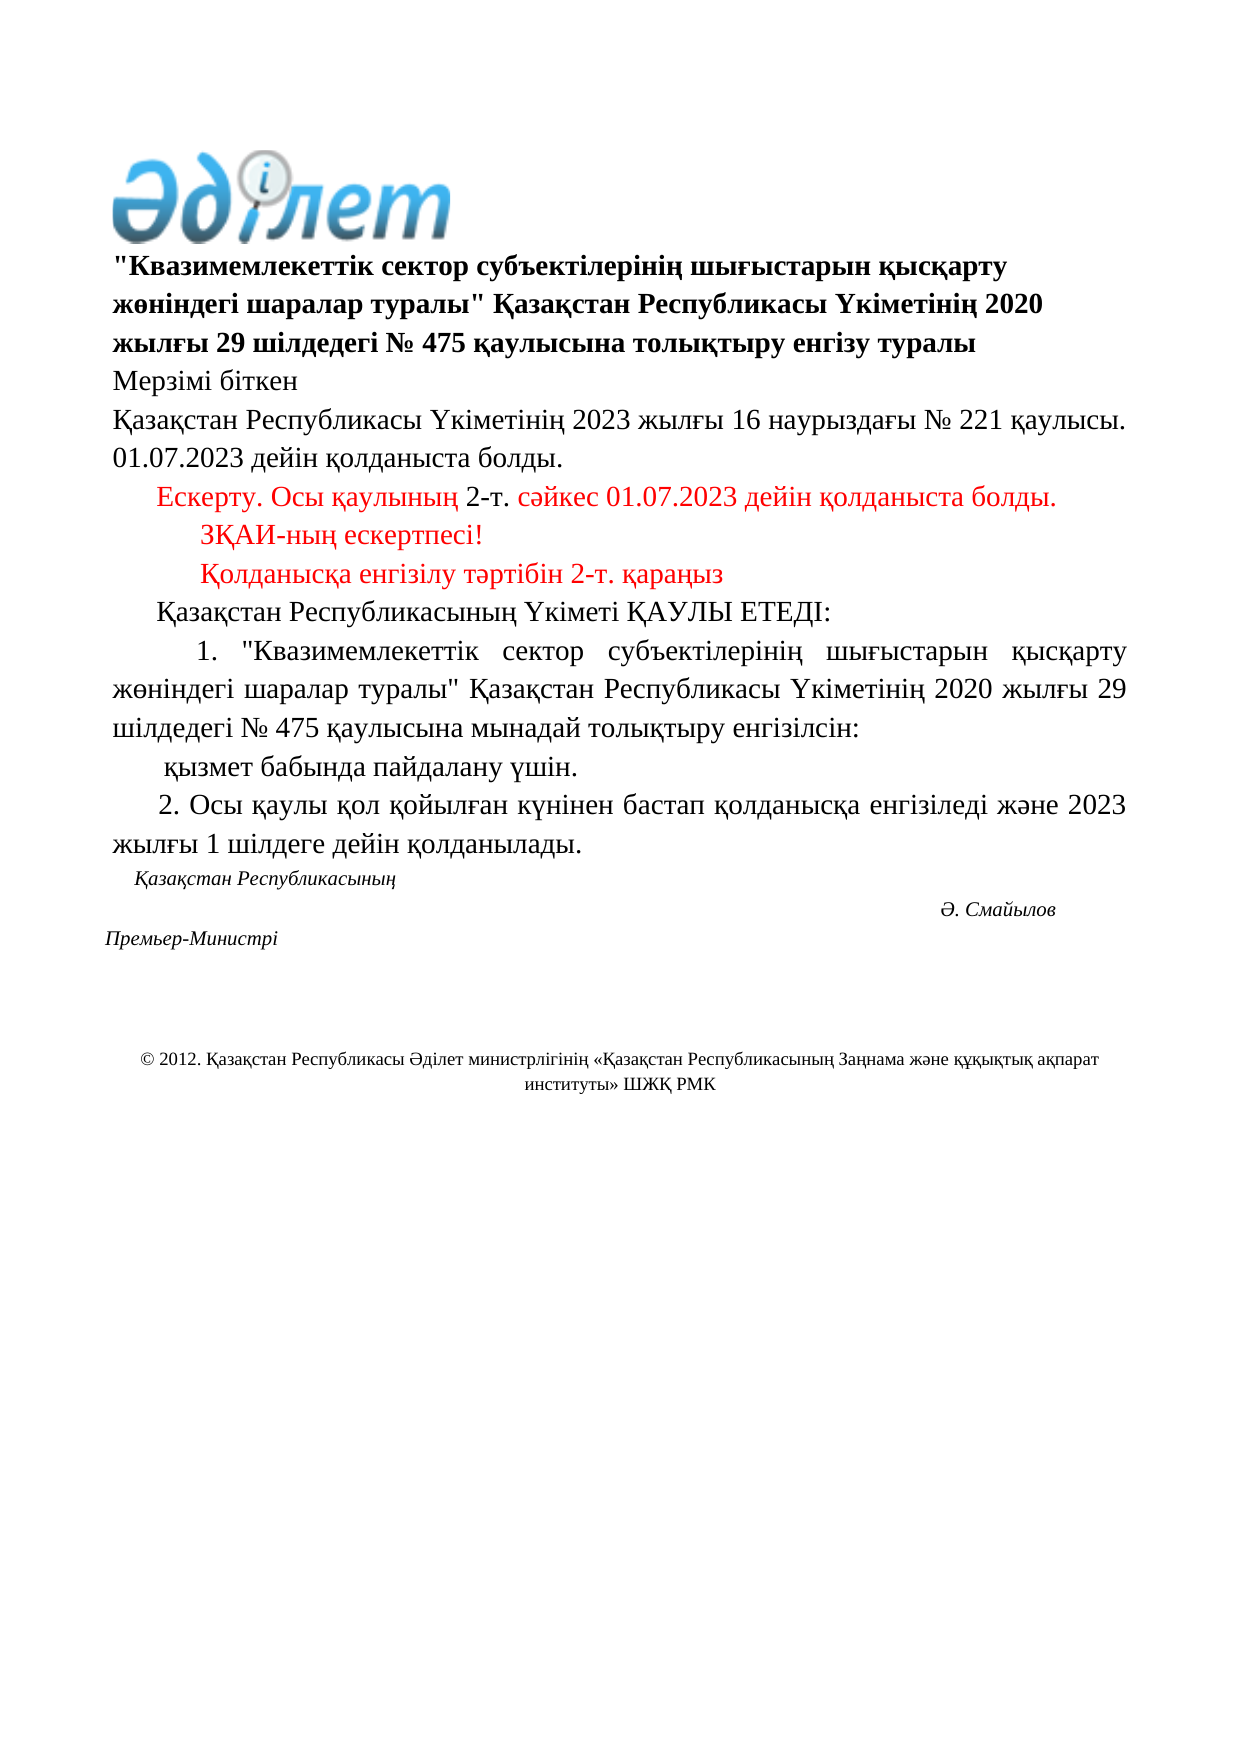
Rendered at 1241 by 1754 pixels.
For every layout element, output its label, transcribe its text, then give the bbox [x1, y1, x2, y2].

text қызмет бабында пайдалану үшін. [112, 749, 1128, 782]
text 1. "Квазимемлекеттік сектор субъектілерінің шығыстарын қысқарту жөніндегі шаралар туралы" Қазақстан Республикасы Үкіметінің 2020 жылғы 29 шілдедегі № 475 қаулысына мынадай толықтыру енгізілсін: [112, 633, 1128, 744]
text © 2012. Қазақстан Республикасы Әділет министрлігінің «Қазақстан Республикасының Заңнама және құқықтық ақпарат институты» ШЖҚ РМК [112, 1048, 1128, 1094]
text Мерзімі біткен [112, 363, 1128, 397]
text ЗҚАИ-ның ескертпесі! [112, 517, 1128, 551]
text Ескерту. Осы қаулының 2-т. сәйкес 01.07.2023 дейін қолданыста болды. [112, 479, 1128, 512]
text Қазақстан Республикасының Үкіметі ҚАУЛЫ ЕТЕДІ: [112, 594, 1128, 628]
text Қазақстан Республикасы Үкіметінің 2023 жылғы 16 наурыздағы № 221 қаулысы. 01.07.2023 дейін қолданыста болды. [112, 402, 1128, 474]
text Қолданысқа енгізілу тәртібін 2-т. қараңыз [112, 556, 1128, 589]
table_header Қазақстан Республикасының Премьер-Министрі [101, 864, 939, 957]
text "Квазимемлекеттік сектор субъектілерінің шығыстарын қысқарту жөніндегі шаралар туралы" Қазақстан Республикасы Үкіметінің 2020 жылғы 29 шілдедегі № 475 қаулысына толықтыру енгізу туралы [112, 248, 1128, 358]
text 2. Осы қаулы қол қойылған күнінен бастап қолданысқа енгізіледі және 2023 жылғы 1 шілдеге дейін қолданылады. [112, 787, 1128, 859]
picture [112, 150, 451, 244]
table_header Ә. Смайылов [939, 864, 1240, 957]
